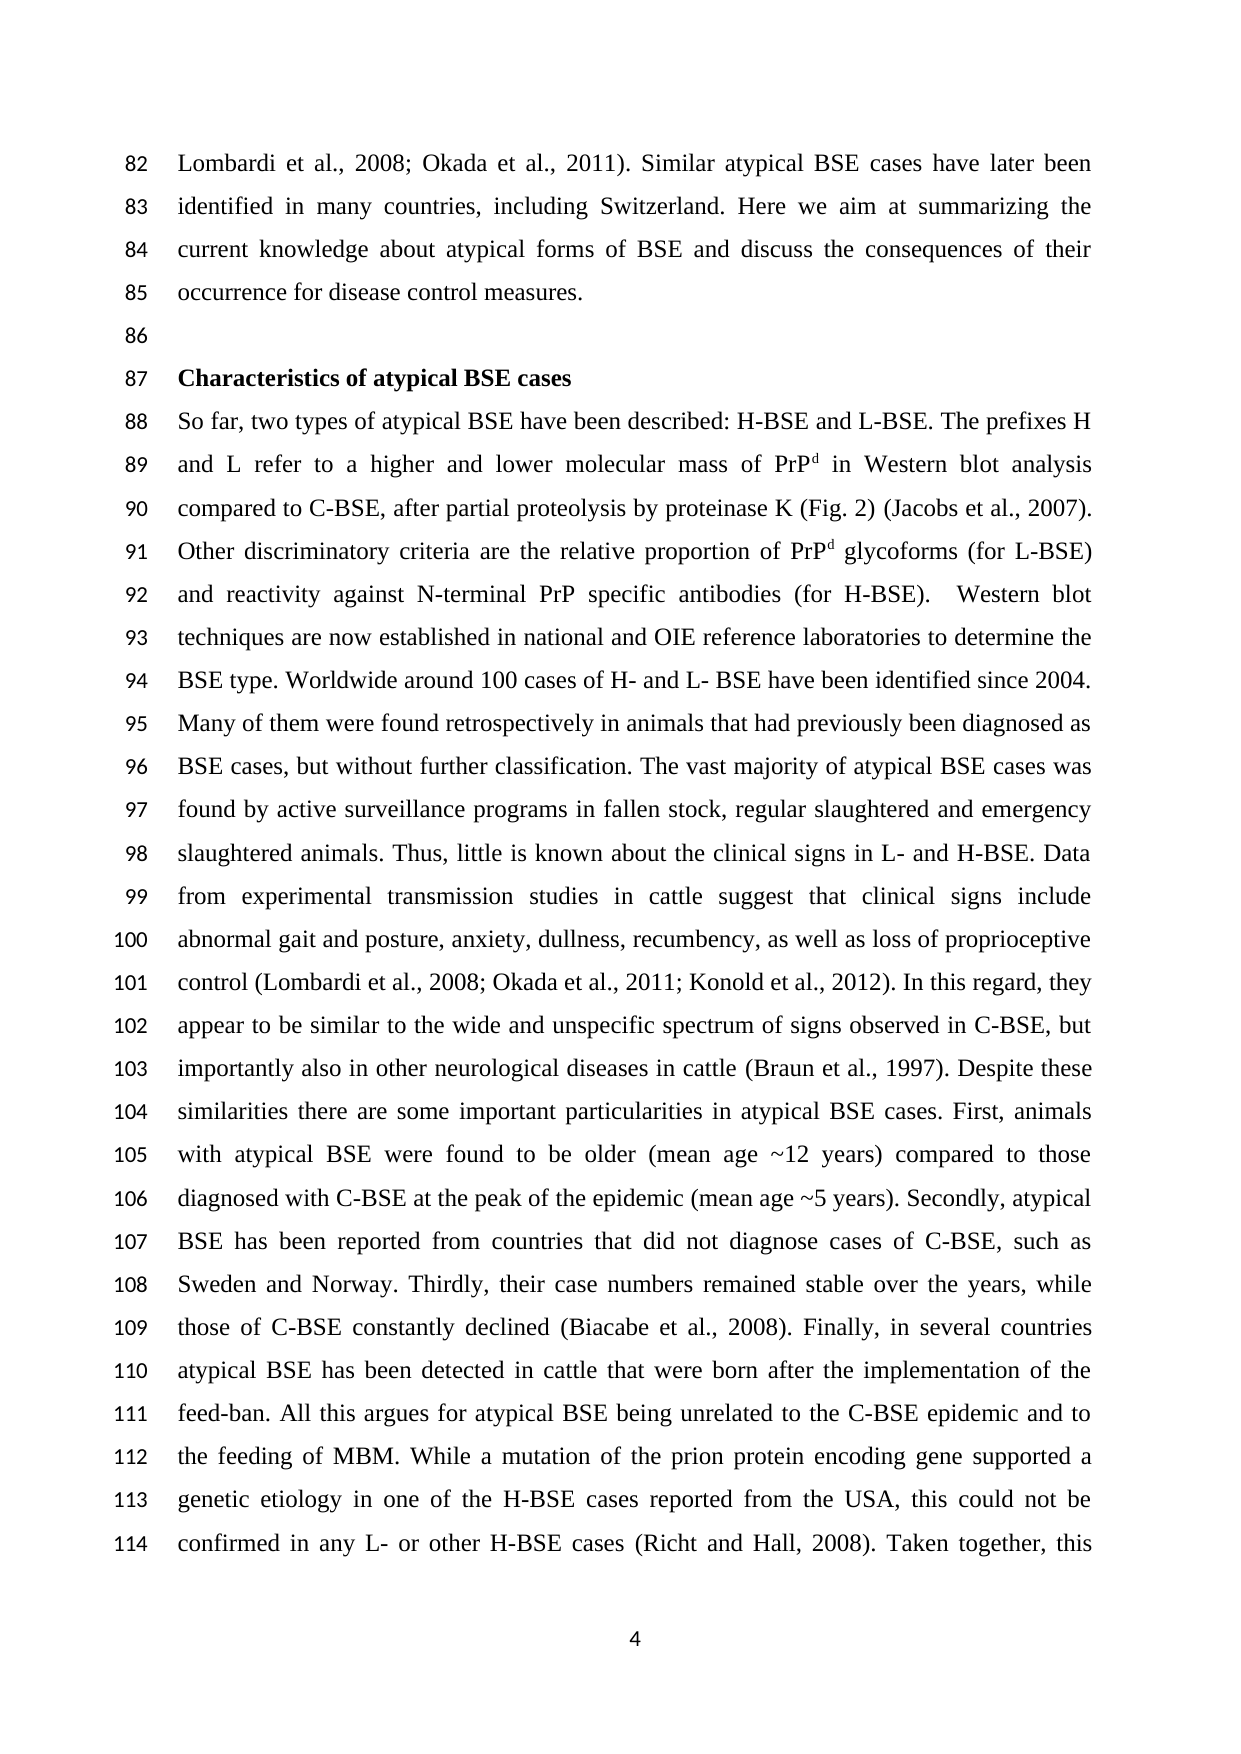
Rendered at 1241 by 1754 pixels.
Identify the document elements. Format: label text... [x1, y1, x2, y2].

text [177, 406, 1092, 1556]
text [177, 148, 1092, 306]
text Characteristics of atypical BSE cases [177, 363, 1092, 392]
